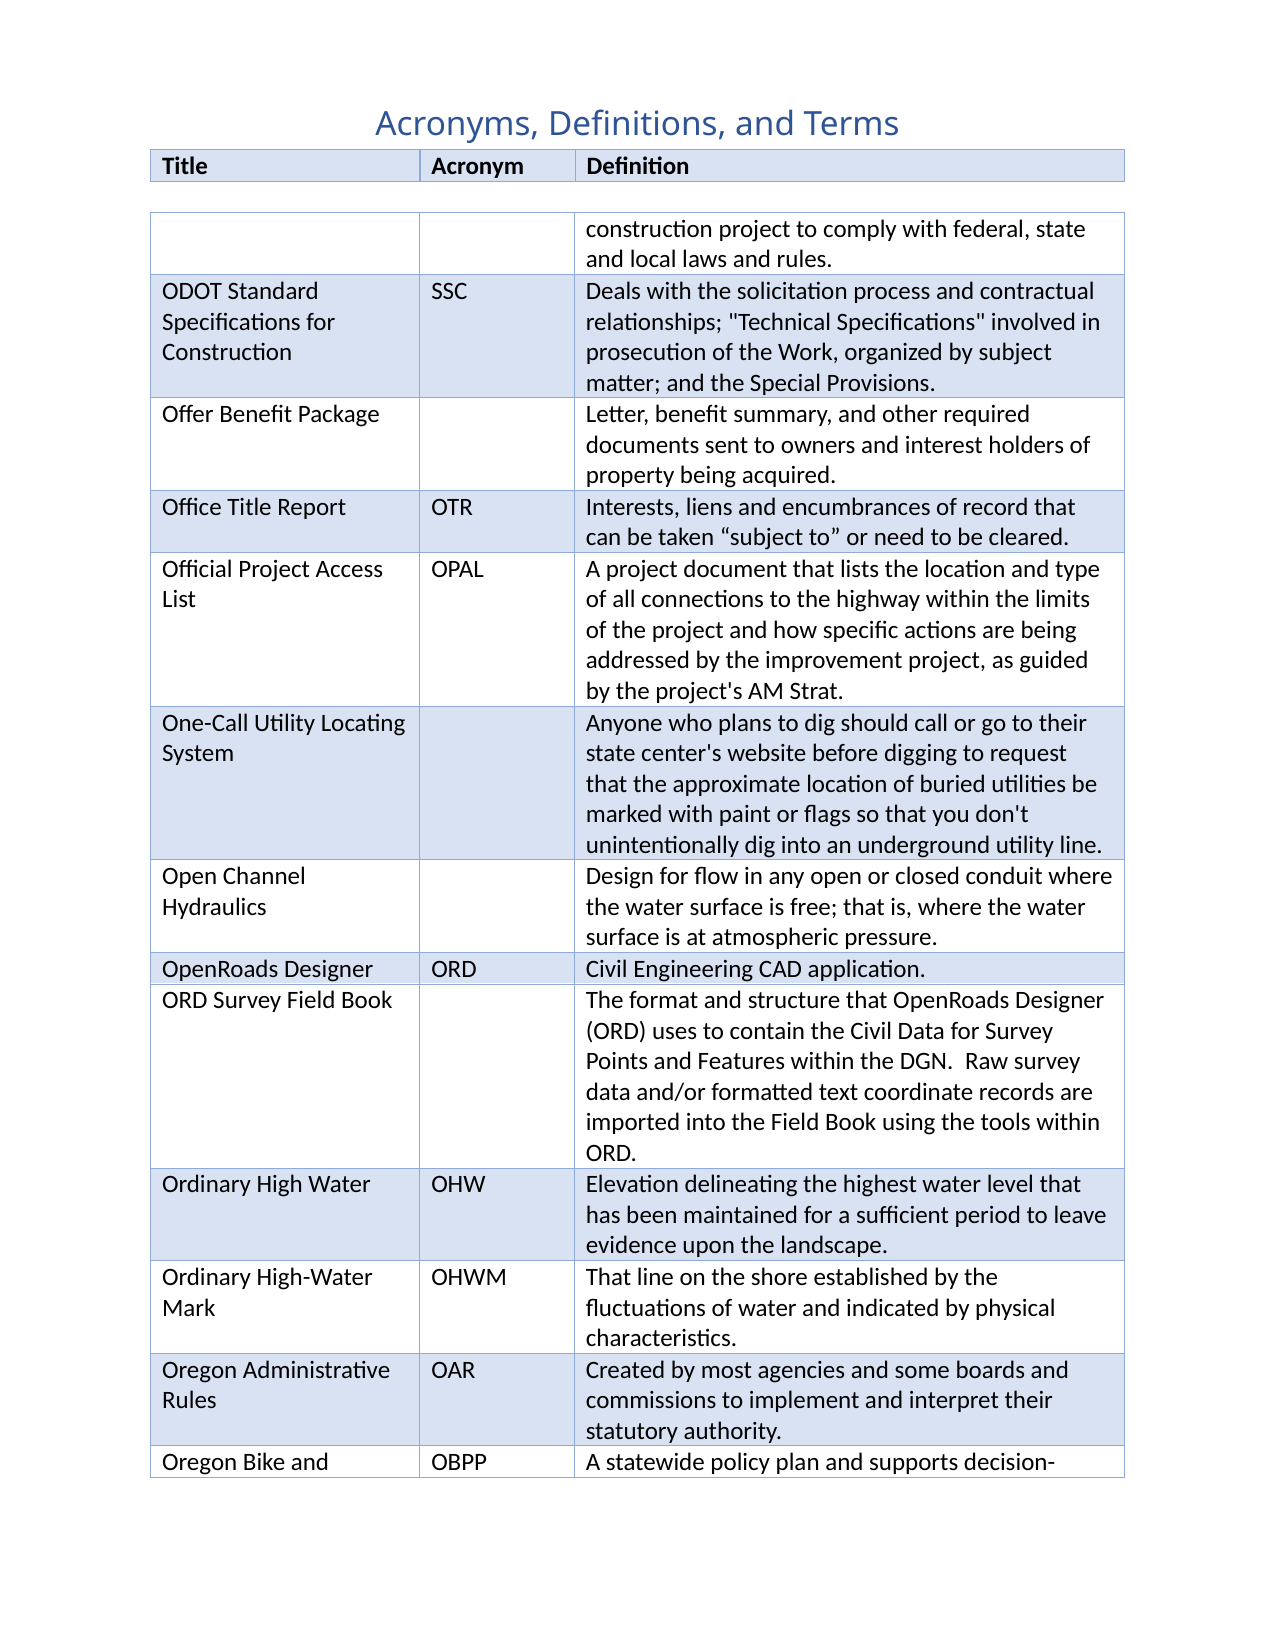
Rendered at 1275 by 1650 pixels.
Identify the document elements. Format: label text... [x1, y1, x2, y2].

table_cell Design for flow in any open or closed conduit where the water surface is free; that is, where the water surface is at atmospheric pressure. [575, 860, 1124, 952]
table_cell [575, 1446, 1124, 1477]
table_cell OAR [420, 1354, 574, 1445]
table_cell Ordinary High Water [151, 1169, 419, 1260]
table_cell Open Channel Hydraulics [151, 860, 419, 952]
table_cell ODOT Standard Specifications for Construction [151, 275, 419, 397]
table_cell Civil Engineering CAD application. [575, 953, 1124, 983]
table_cell OpenRoads Designer [151, 953, 419, 983]
table_cell Interests, liens and encumbrances of record that can be taken “subject to” or need to be cleared. [575, 491, 1124, 552]
table_cell Office Title Report [151, 491, 419, 552]
table_cell Ordinary High-Water Mark [151, 1261, 419, 1353]
table_cell SSC [420, 275, 574, 397]
table_cell ORD [420, 953, 574, 983]
table_cell ​The format and structure that OpenRoads Designer (ORD) uses to contain the Civil Data for Survey Points and Features within the DGN. Raw survey data and/or formatted text coordinate records are imported into the Field Book using the tools within ORD. [575, 985, 1124, 1168]
table_cell ​Deals with the solicitation process and contractual relationships; "Technical Specifications" involved in prosecution of the Work, organized by subject matter; and the Special Provisions. [575, 275, 1124, 397]
table_cell [420, 707, 574, 859]
table_cell Official Project Access List [151, 553, 419, 706]
table_cell That line on the shore established by the fluctuations of water and indicated by physical characteristics. [575, 1261, 1124, 1353]
table_cell [420, 213, 574, 274]
table_cell A project document that lists the location and type of all connections to the highway within the limits of the project and how specific actions are being addressed by the improvement project, as guided by the project's AM Strat. [575, 553, 1124, 706]
table_cell OTR [420, 491, 574, 552]
table_cell OHWM [420, 1261, 574, 1353]
table_cell ​​​Created by most agencies and some boards and commissions to implement and interpret their statutory authority. [575, 1354, 1124, 1445]
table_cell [151, 213, 419, 274]
table_cell Letter, benefit summary, and other required documents sent to owners and interest holders of property being acquired. [575, 398, 1124, 490]
table_cell Offer Benefit Package [151, 398, 419, 490]
table_cell OPAL [420, 553, 574, 706]
table_cell [420, 985, 574, 1168]
table_cell Anyone who plans to dig should call or go to their state center's website before digging to request that the approximate location of buried utilities be marked with paint or flags so that you don't unintentionally dig into an underground utility line. [575, 707, 1124, 859]
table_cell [575, 213, 1124, 274]
table_cell [420, 398, 574, 490]
table_cell [420, 860, 574, 952]
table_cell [151, 1446, 419, 1477]
table_cell ORD Survey Field Book [151, 985, 419, 1168]
table_cell One-Call Utility Locating System [151, 707, 419, 859]
table_cell OHW [420, 1169, 574, 1260]
table_cell Elevation delineating the highest water level that has been maintained for a sufficient period to leave evidence upon the landscape. [575, 1169, 1124, 1260]
table_cell Oregon Administrative Rules [151, 1354, 419, 1445]
table_cell OBPP [420, 1446, 574, 1477]
